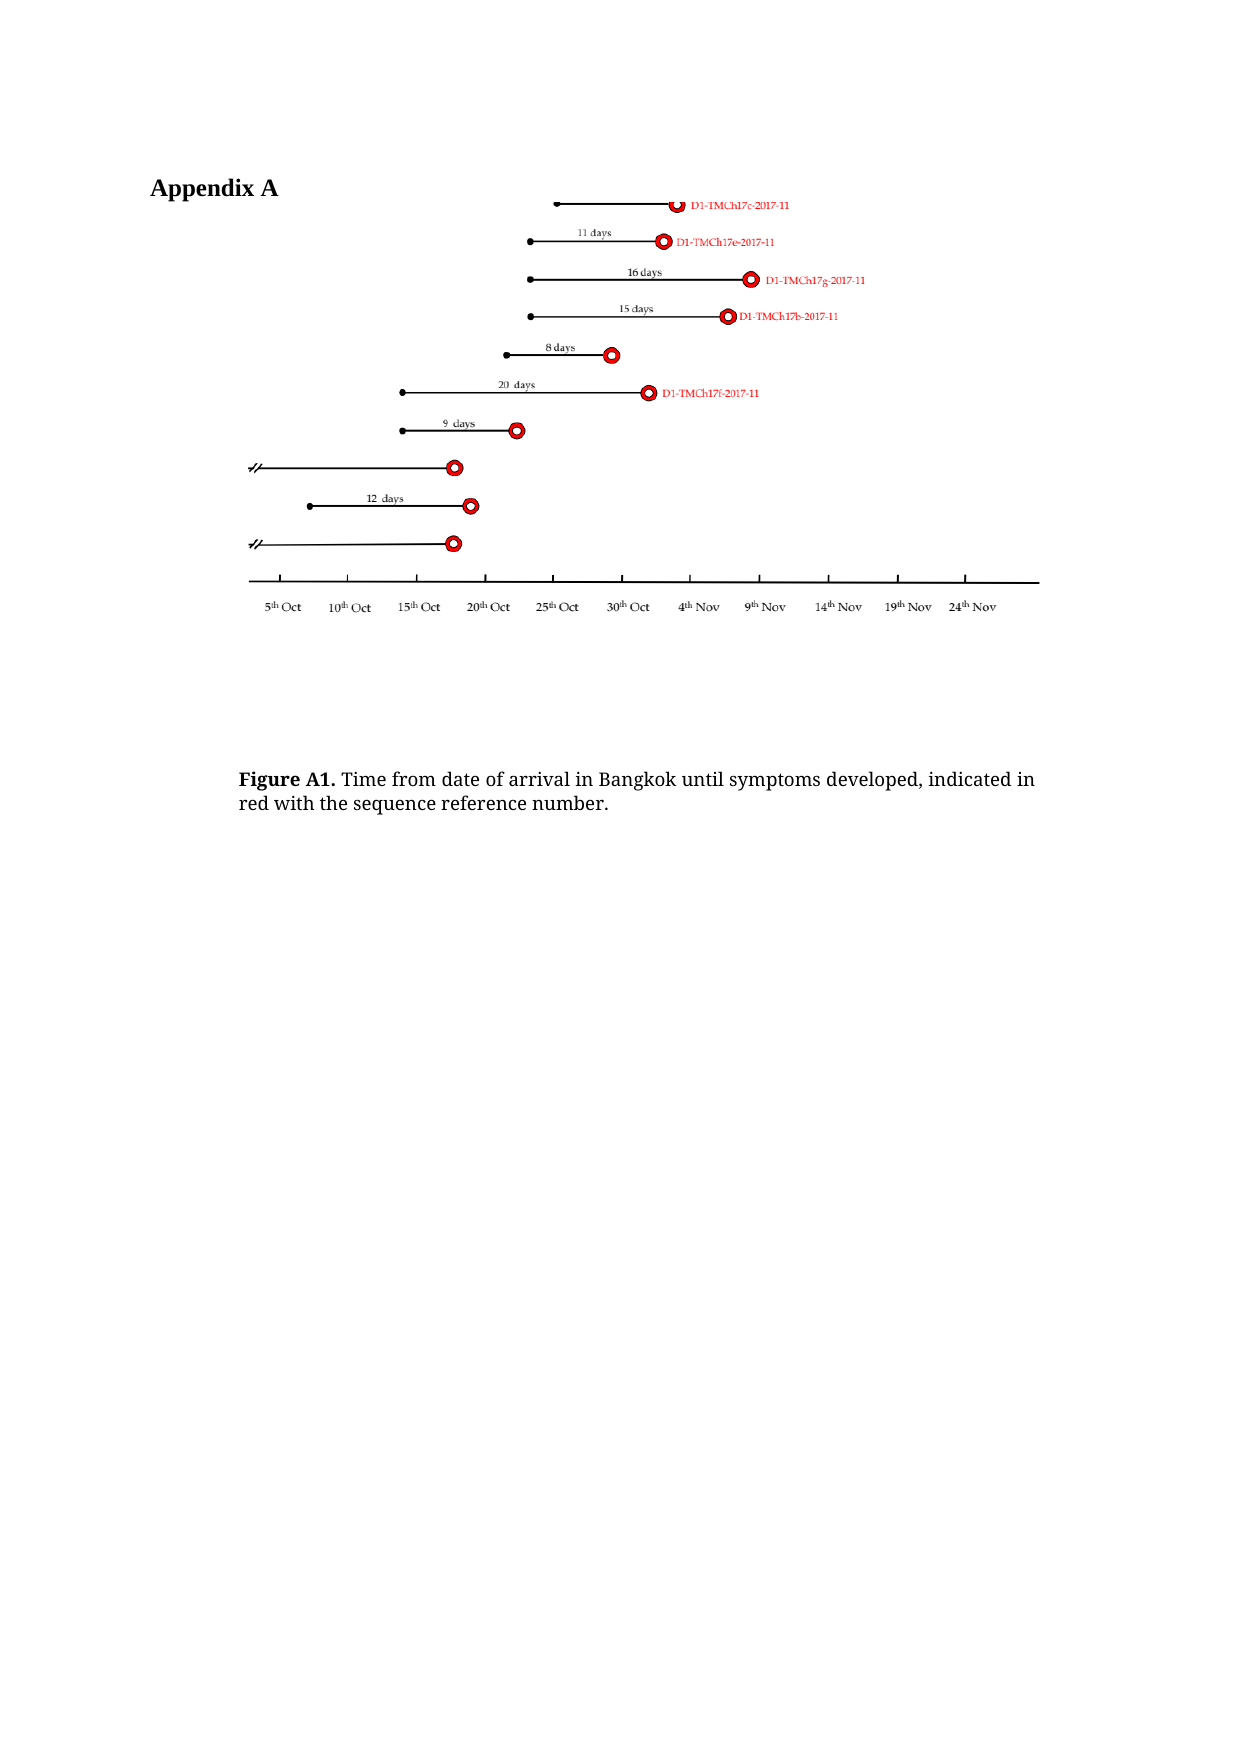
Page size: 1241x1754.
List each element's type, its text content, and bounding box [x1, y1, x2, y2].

text Appendix A [150, 175, 1090, 202]
text Figure A1. Time from date of arrival in Bangkok until symptoms developed, indicated in red with the sequence reference number. [239, 767, 1037, 816]
